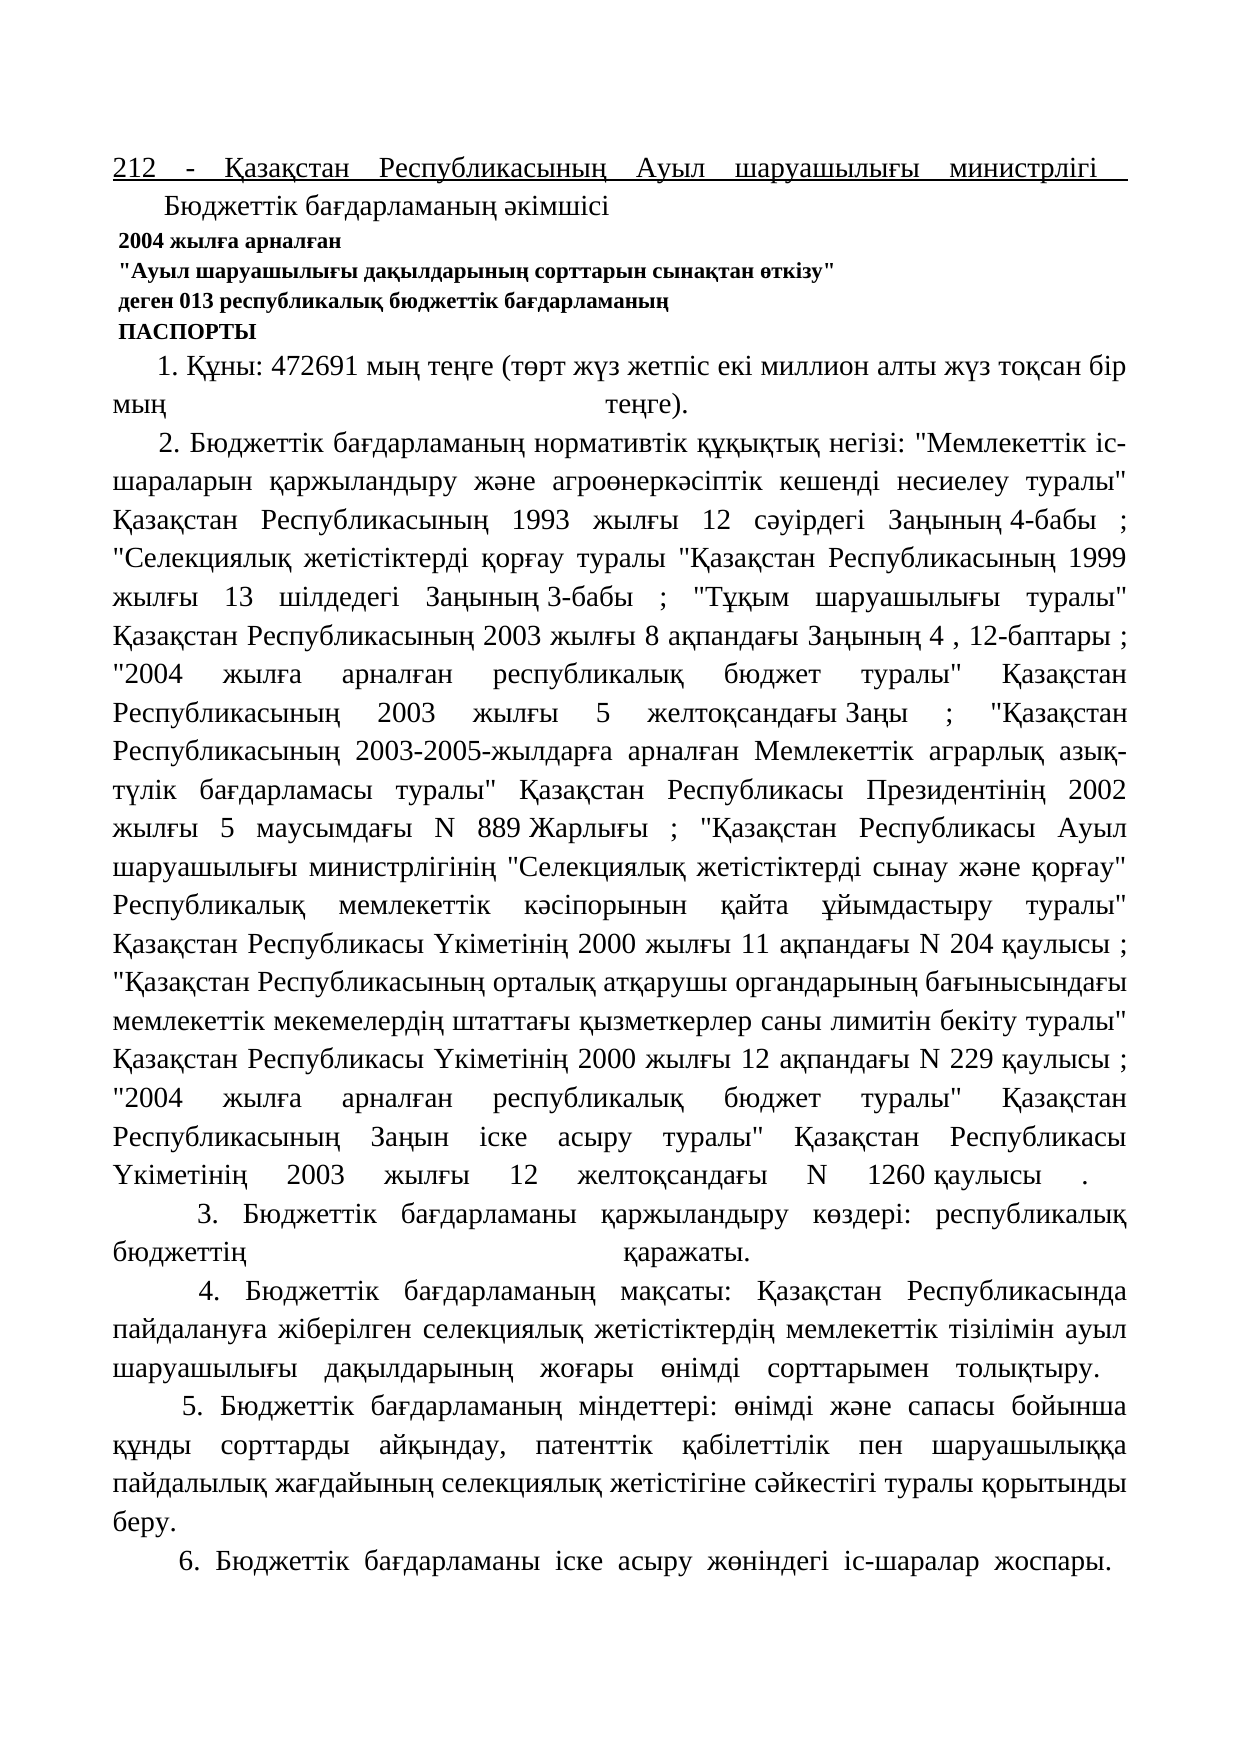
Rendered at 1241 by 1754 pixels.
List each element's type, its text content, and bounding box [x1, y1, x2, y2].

text 212 - Қазақстан Республикасының Ауыл шаруашылығы министрлігі Бюджеттік бағдарламаның әкімшісі [112, 180, 1128, 222]
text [112, 348, 1128, 1576]
text 2004 жылға арналған "Ауыл шаруашылығы дақылдарының сорттарын сынақтан өткiзу" деген 013 республикалық бюджеттiк бағдарламаның ПАСПОРТЫ [112, 227, 1128, 344]
text 212 - Қазақстан Республикасының Ауыл шаруашылығы министрлігі Бюджеттік бағдарламаның әкімшісі [112, 150, 1128, 179]
